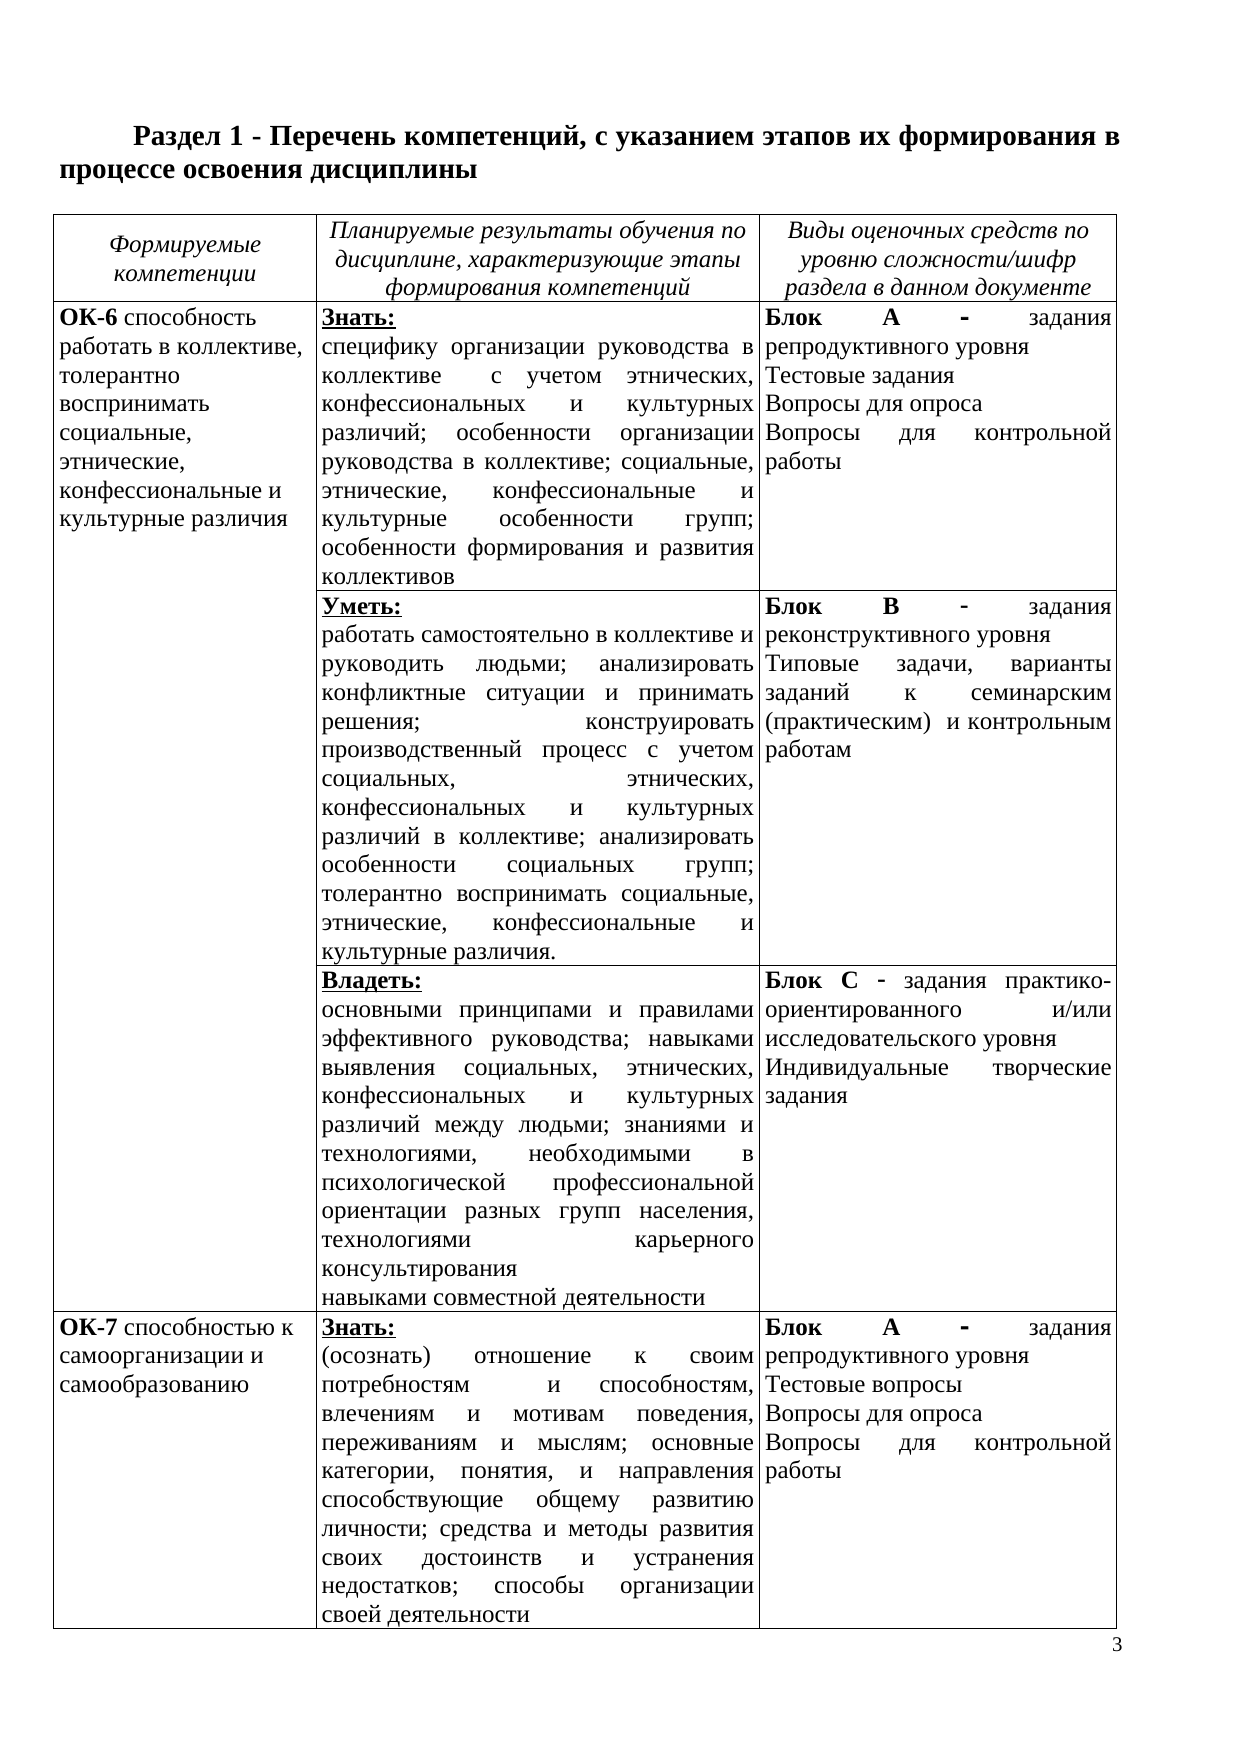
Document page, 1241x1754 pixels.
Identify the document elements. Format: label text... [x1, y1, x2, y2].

table_cell ОК-6 способность работать в коллективе, толерантно воспринимать социальные, этнические, конфессиональные и культурные различия [54, 302, 316, 1311]
table_header Формируемые компетенции [54, 215, 316, 301]
table_cell Уметь: работать самостоятельно в коллективе и руководить людьми; анализировать конфликтные ситуации и принимать решения; конструировать производственный процесс с учетом социальных, этнических, конфессиональных и культурных различий в коллективе; анализировать особенности социальных групп; толерантно воспринимать социальные, этнические, конфессиональные и культурные различия. [317, 591, 759, 964]
text Раздел 1 - Перечень компетенций, с указанием этапов их формирования в процессе освоения дисциплины [59, 118, 1122, 185]
table_header Виды оценочных средств по уровню сложности/шифр раздела в данном документе [760, 215, 1116, 301]
table_cell ОК-7 способностью к самоорганизации и самообразованию [54, 1312, 316, 1628]
table_cell Блок В задания реконструктивного уровня Типовые задачи, варианты заданий к семинарским (практическим) и контрольным работам [760, 591, 1116, 964]
table_cell Владеть: основными принципами и правилами эффективного руководства; навыками выявления социальных, этнических, конфессиональных и культурных различий между людьми; знаниями и технологиями, необходимыми в психологической профессиональной ориентации разных групп населения, технологиями карьерного консультирования навыками совместной деятельности [317, 966, 759, 1311]
table_cell Блок А задания репродуктивного уровня Тестовые вопросы Вопросы для опроса Вопросы для контрольной работы [760, 1312, 1116, 1628]
table_cell Знать: (осознать) отношение к своим потребностям и способностям, влечениям и мотивам поведения, переживаниям и мыслям; основные категории, понятия, и направления способствующие общему развитию личности; средства и методы развития своих достоинств и устранения недостатков; способы организации своей деятельности [317, 1312, 759, 1628]
table_cell Блок А задания репродуктивного уровня Тестовые задания Вопросы для опроса Вопросы для контрольной работы [760, 302, 1116, 590]
table_cell Блок С задания практико-ориентированного и/или исследовательского уровня Индивидуальные творческие задания [760, 966, 1116, 1311]
table_cell Знать: специфику организации руководства в коллективе с учетом этнических, конфессиональных и культурных различий; особенности организации руководства в коллективе; социальные, этнические, конфессиональные и культурные особенности групп; особенности формирования и развития коллективов [317, 302, 759, 590]
table_header Планируемые результаты обучения по дисциплине, характеризующие этапы формирования компетенций [317, 215, 759, 301]
